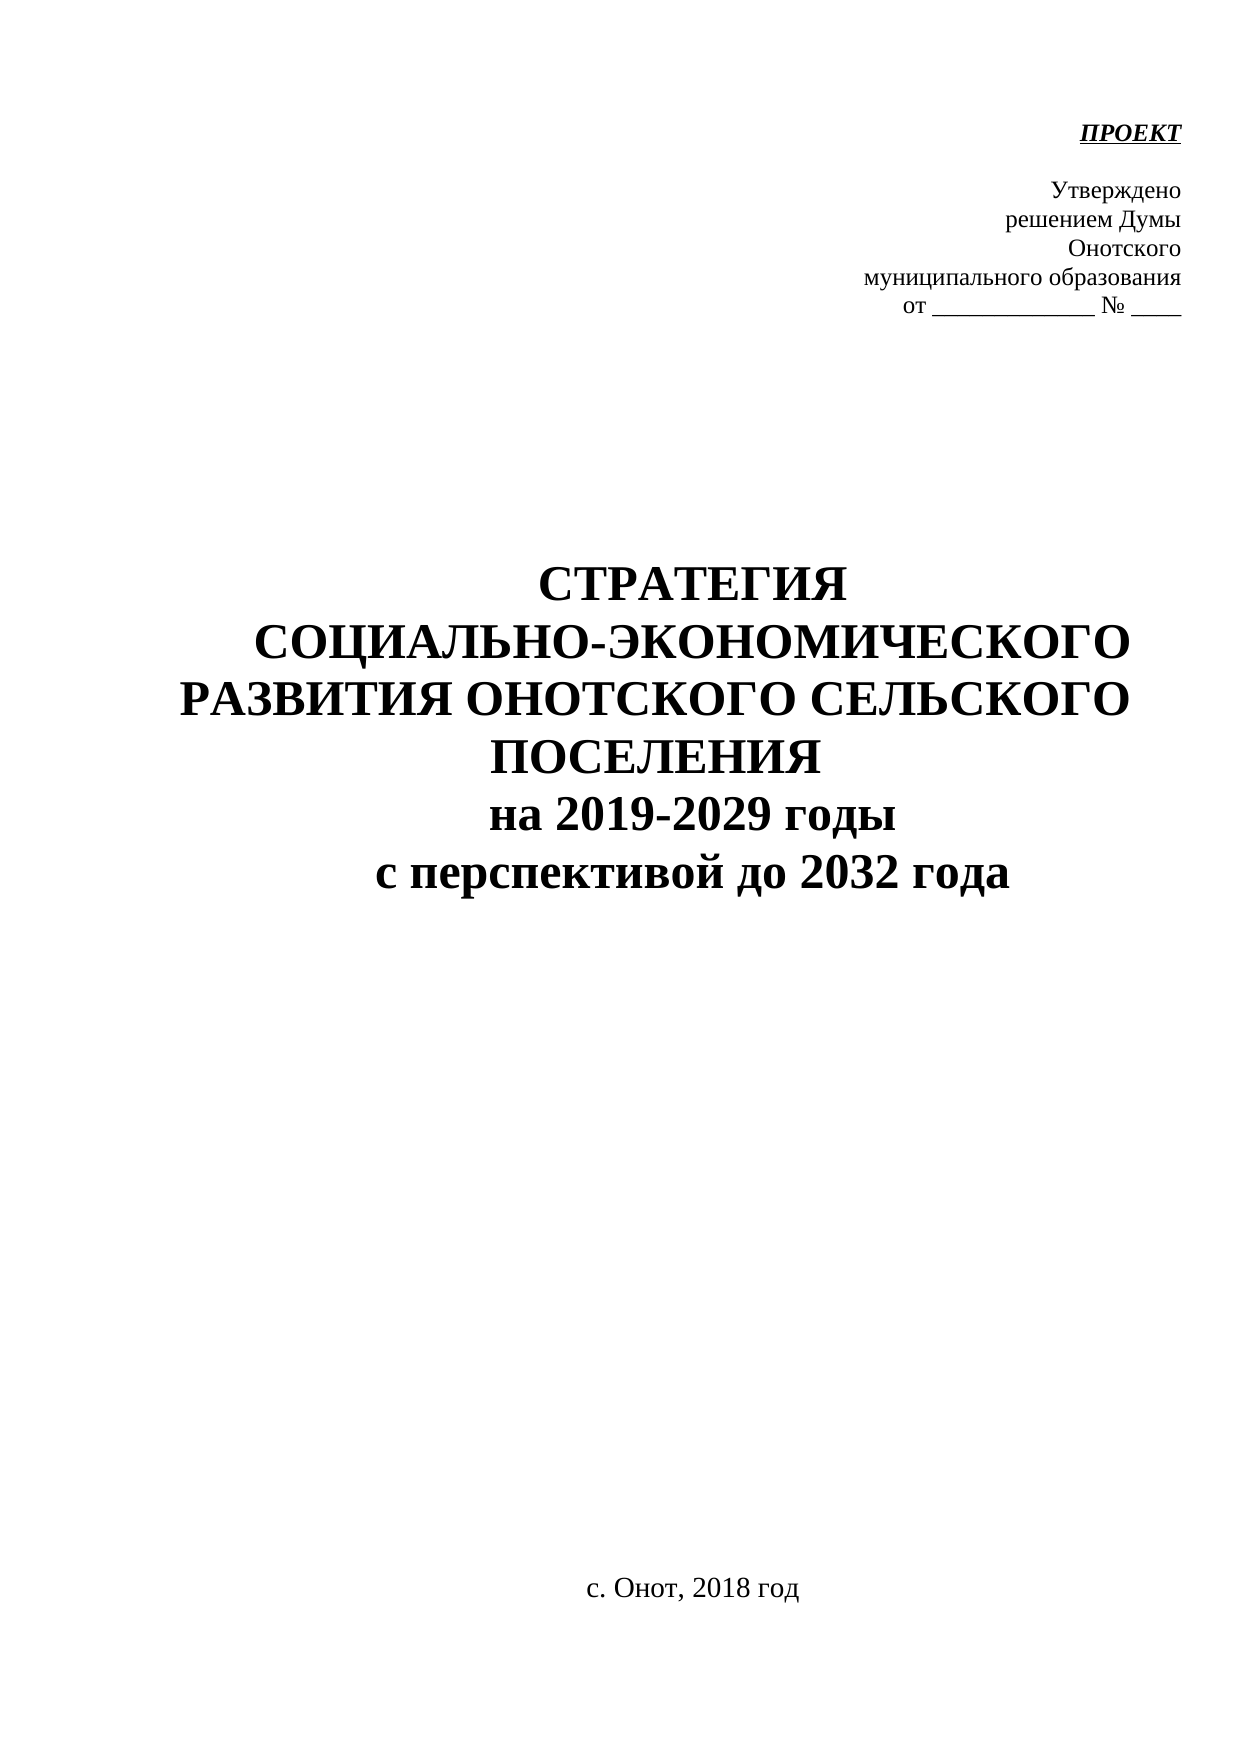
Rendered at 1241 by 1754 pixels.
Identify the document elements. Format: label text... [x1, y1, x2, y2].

text решением Думы [130, 204, 1181, 233]
text Онотского [130, 233, 1181, 262]
text на 2019-2029 годы [130, 784, 1181, 842]
text муниципального образования [130, 262, 1181, 291]
text СТРАТЕГИЯ [130, 554, 1181, 612]
text Утверждено [130, 176, 1181, 204]
text с перспективой до 2032 года [130, 842, 1181, 899]
text ПРОЕКТ [130, 118, 1181, 147]
text от _____________ № ____ [130, 291, 1181, 319]
text с. Онот, 2018 год [130, 1570, 1181, 1603]
text СОЦИАЛЬНО-ЭКОНОМИЧЕСКОГО РАЗВИТИЯ ОНОТСКОГО СЕЛЬСКОГО ПОСЕЛЕНИЯ [130, 612, 1181, 784]
